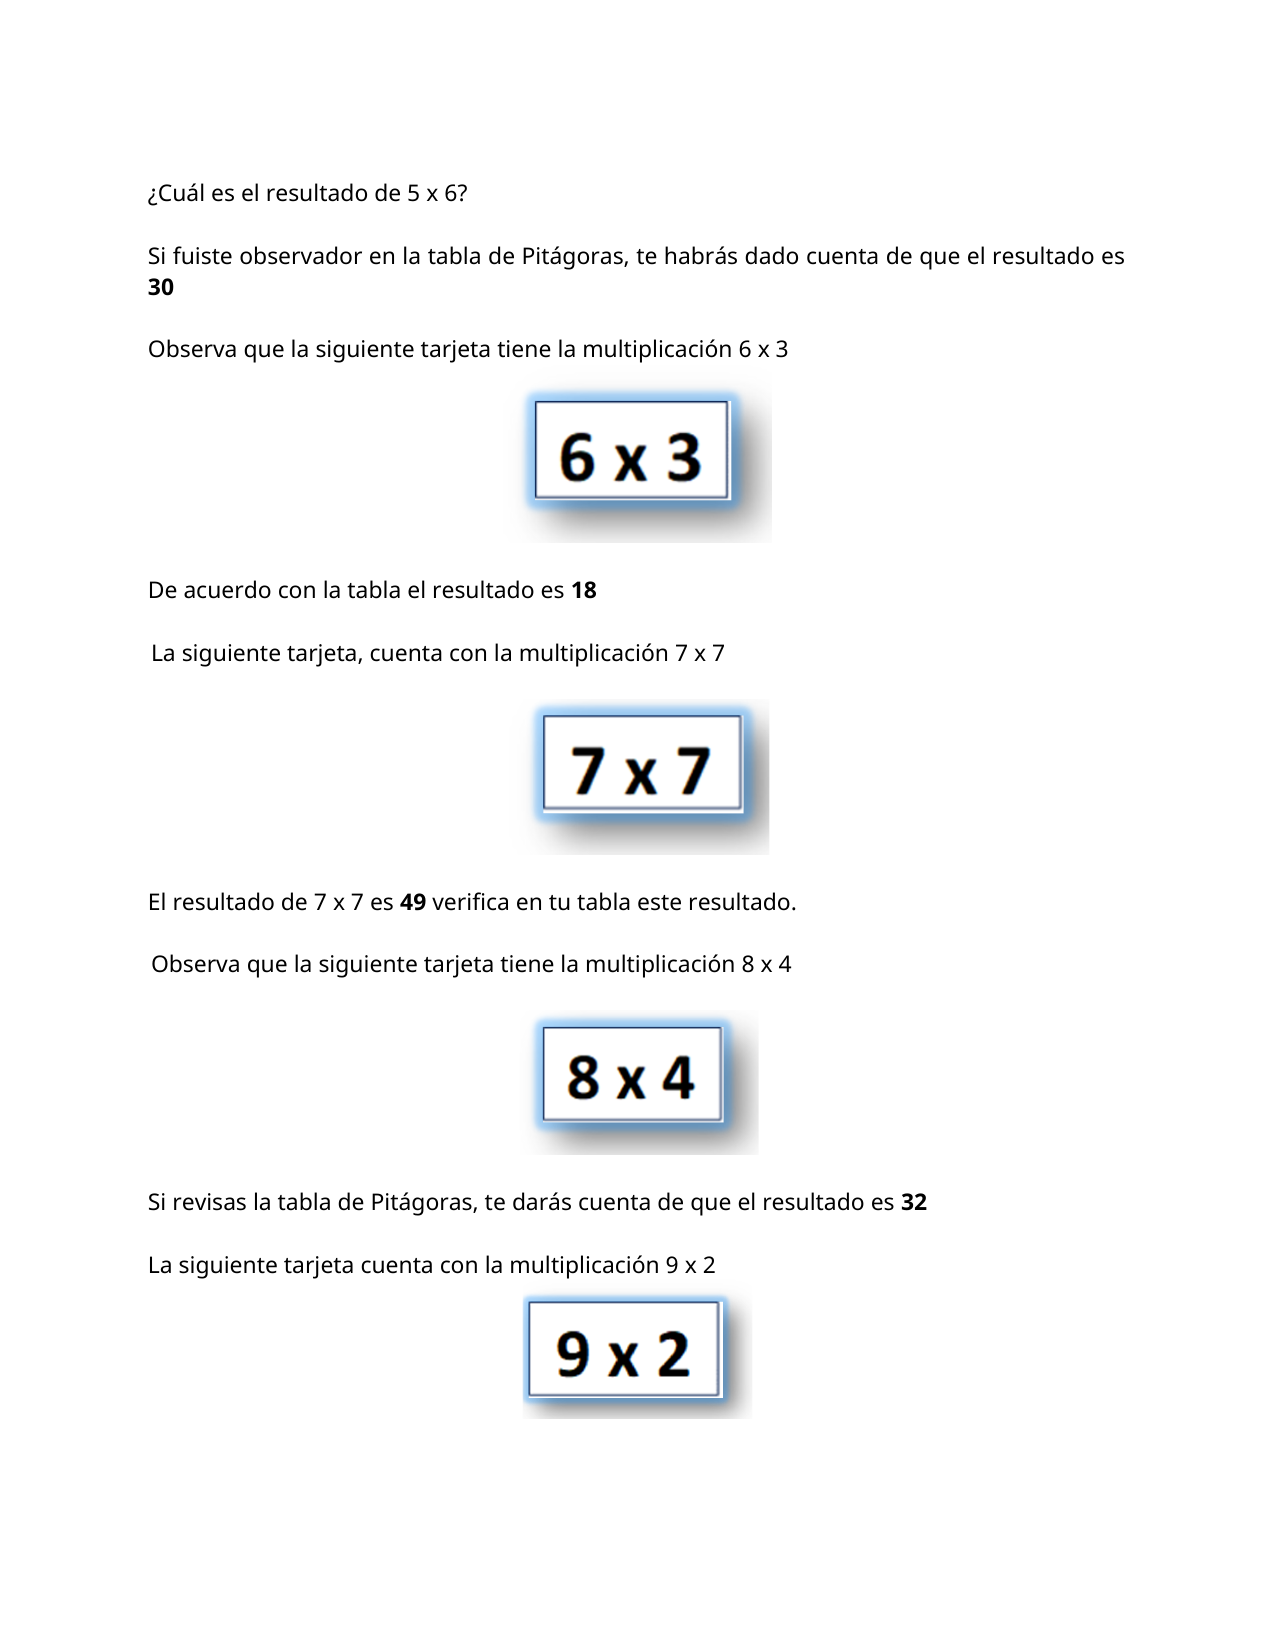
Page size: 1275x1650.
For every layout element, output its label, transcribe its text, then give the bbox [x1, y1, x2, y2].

list Observa que la siguiente tarjeta tiene la multiplicación 8 x 4 [151, 948, 1127, 979]
picture [522, 1279, 753, 1419]
text Observa que la siguiente tarjeta tiene la multiplicación 6 x 3 [148, 333, 1127, 365]
picture [508, 699, 770, 855]
text Si fuiste observador en la tabla de Pitágoras, te habrás dado cuenta de que el resultado es 30 [148, 240, 1127, 302]
text El resultado de 7 x 7 es 49 verifica en tu tabla este resultado. [148, 886, 1127, 917]
text ¿Cuál es el resultado de 5 x 6? [148, 177, 1127, 208]
picture [519, 1010, 759, 1155]
list La siguiente tarjeta, cuenta con la multiplicación 7 x 7 [151, 637, 1127, 668]
text De acuerdo con la tabla el resultado es 18 [148, 574, 1127, 605]
picture [503, 364, 772, 543]
text La siguiente tarjeta cuenta con la multiplicación 9 x 2 [148, 1248, 1127, 1280]
text Si revisas la tabla de Pitágoras, te darás cuenta de que el resultado es 32 [148, 1186, 1127, 1217]
